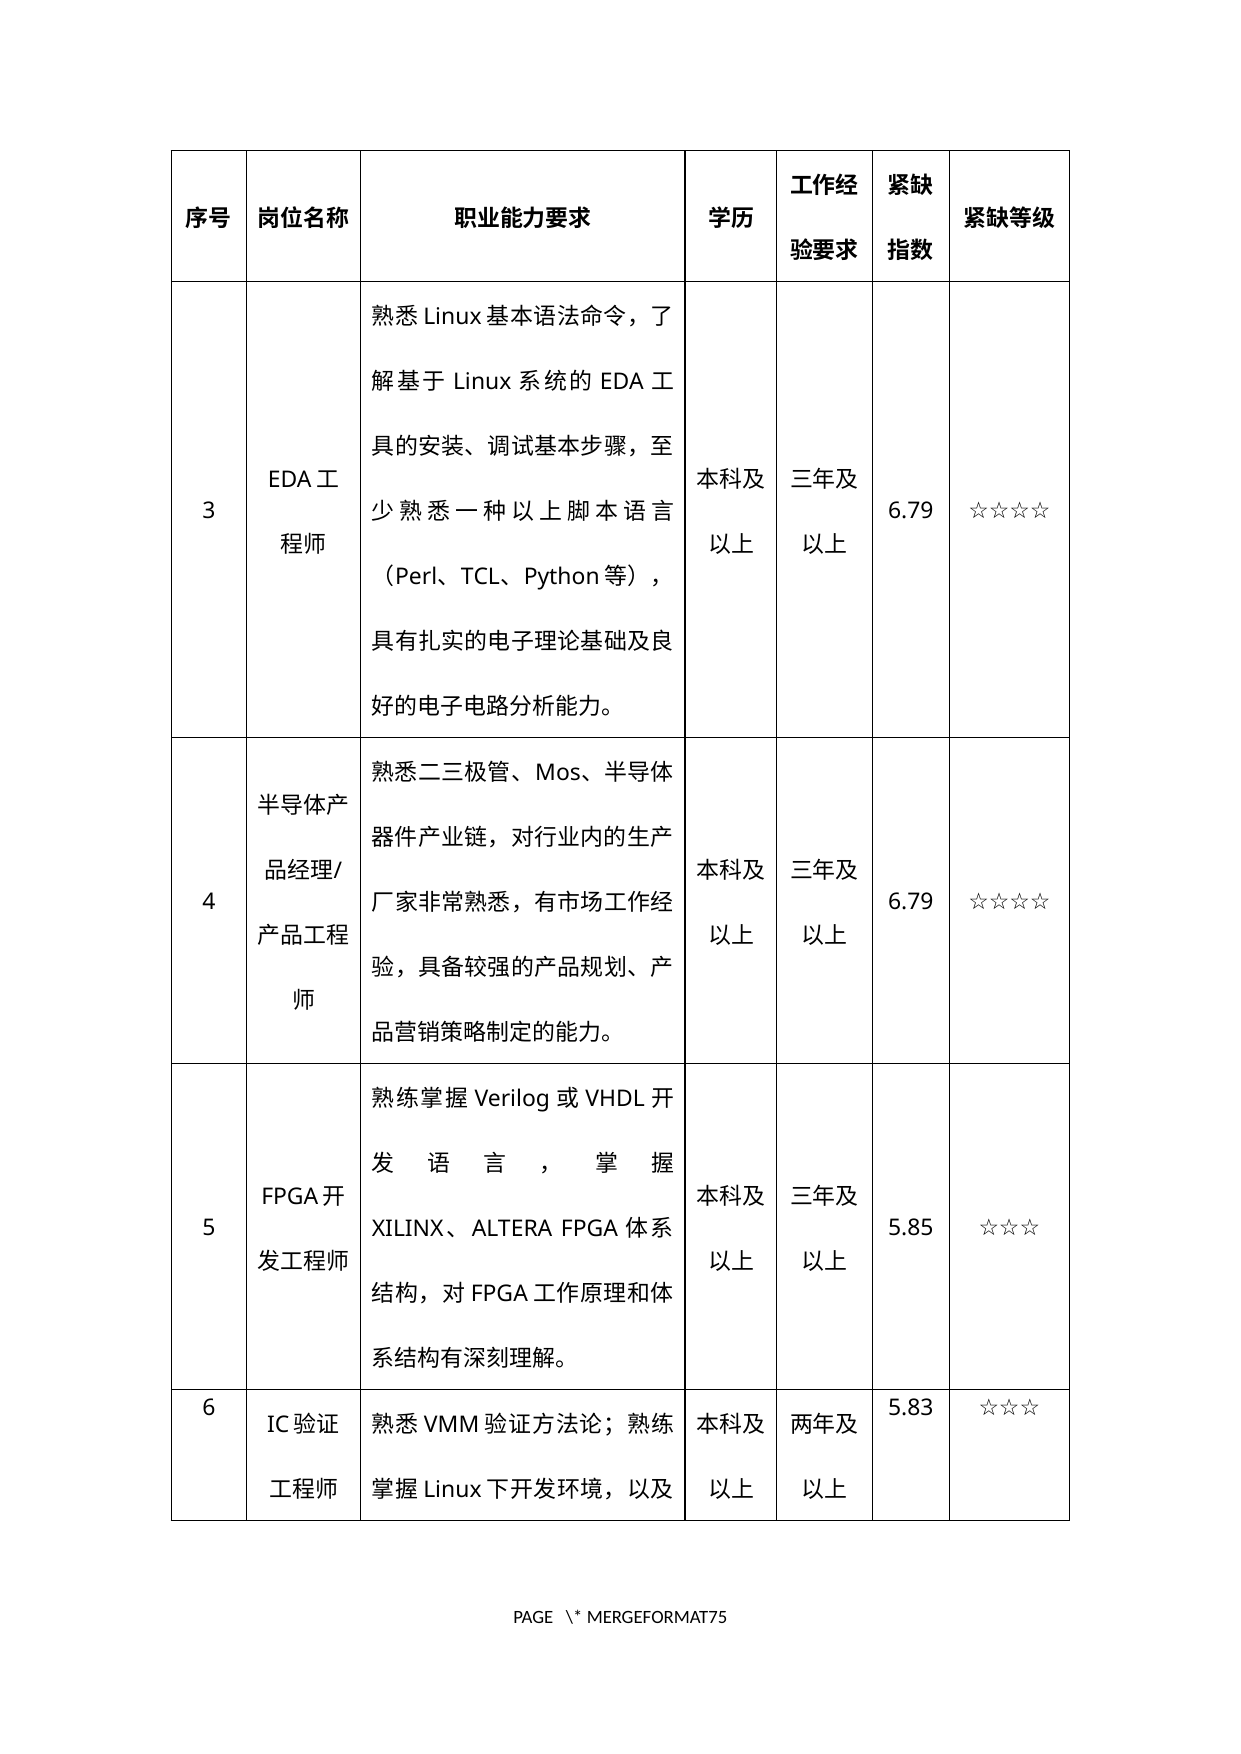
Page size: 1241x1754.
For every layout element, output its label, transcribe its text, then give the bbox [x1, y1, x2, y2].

table_cell 4 [172, 738, 246, 1063]
table_cell 三年及以上 [777, 738, 872, 1063]
table_cell 5.83 [873, 1390, 949, 1520]
table_cell 5 [172, 1064, 246, 1389]
table_cell 熟悉二三极管、Mos、半导体器件产业链，对行业内的生产厂家非常熟悉，有市场工作经验，具备较强的产品规划、产品营销策略制定的能力。 [361, 738, 684, 1063]
table_cell 三年及以上 [777, 282, 872, 737]
table_cell ☆☆☆☆ [950, 282, 1069, 737]
table_cell 熟练掌握Verilog或VHDL开发语言，掌握XILINX、ALTERA FPGA体系结构，对FPGA工作原理和体系结构有深刻理解。 [361, 1064, 684, 1389]
table_cell 5.85 [873, 1064, 949, 1389]
table_header 学历 [686, 151, 776, 281]
table_header 紧缺等级 [950, 151, 1069, 281]
table_cell 半导体产品经理/产品工程师 [247, 738, 360, 1063]
table_cell 本科及以上 [686, 1064, 776, 1389]
table_header 紧缺指数 [873, 151, 949, 281]
table_cell 3 [172, 282, 246, 737]
table_cell 熟悉Linux基本语法命令，了解基于Linux系统的EDA工具的安装、调试基本步骤，至少熟悉一种以上脚本语言（Perl、TCL、Python等），具有扎实的电子理论基础及良好的电子电路分析能力。 [361, 282, 684, 737]
table_cell 本科及以上 [686, 1390, 776, 1520]
table_header 工作经验要求 [777, 151, 872, 281]
table_cell 三年及以上 [777, 1064, 872, 1389]
table_cell 两年及以上 [777, 1390, 872, 1520]
table_header 序号 [172, 151, 246, 281]
table_cell 6.79 [873, 738, 949, 1063]
table_cell FPGA开发工程师 [247, 1064, 360, 1389]
table_cell 本科及以上 [686, 282, 776, 737]
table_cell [361, 1390, 684, 1520]
table_cell ☆☆☆ [950, 1064, 1069, 1389]
table_cell ☆☆☆☆ [950, 738, 1069, 1063]
table_cell ☆☆☆ [950, 1390, 1069, 1520]
table_cell IC验证工程师 [247, 1390, 360, 1520]
table_header 职业能力要求 [361, 151, 684, 281]
table_header 岗位名称 [247, 151, 360, 281]
table_cell 本科及以上 [686, 738, 776, 1063]
table_cell EDA工程师 [247, 282, 360, 737]
table_cell 6.79 [873, 282, 949, 737]
table_cell 6 [172, 1390, 246, 1520]
